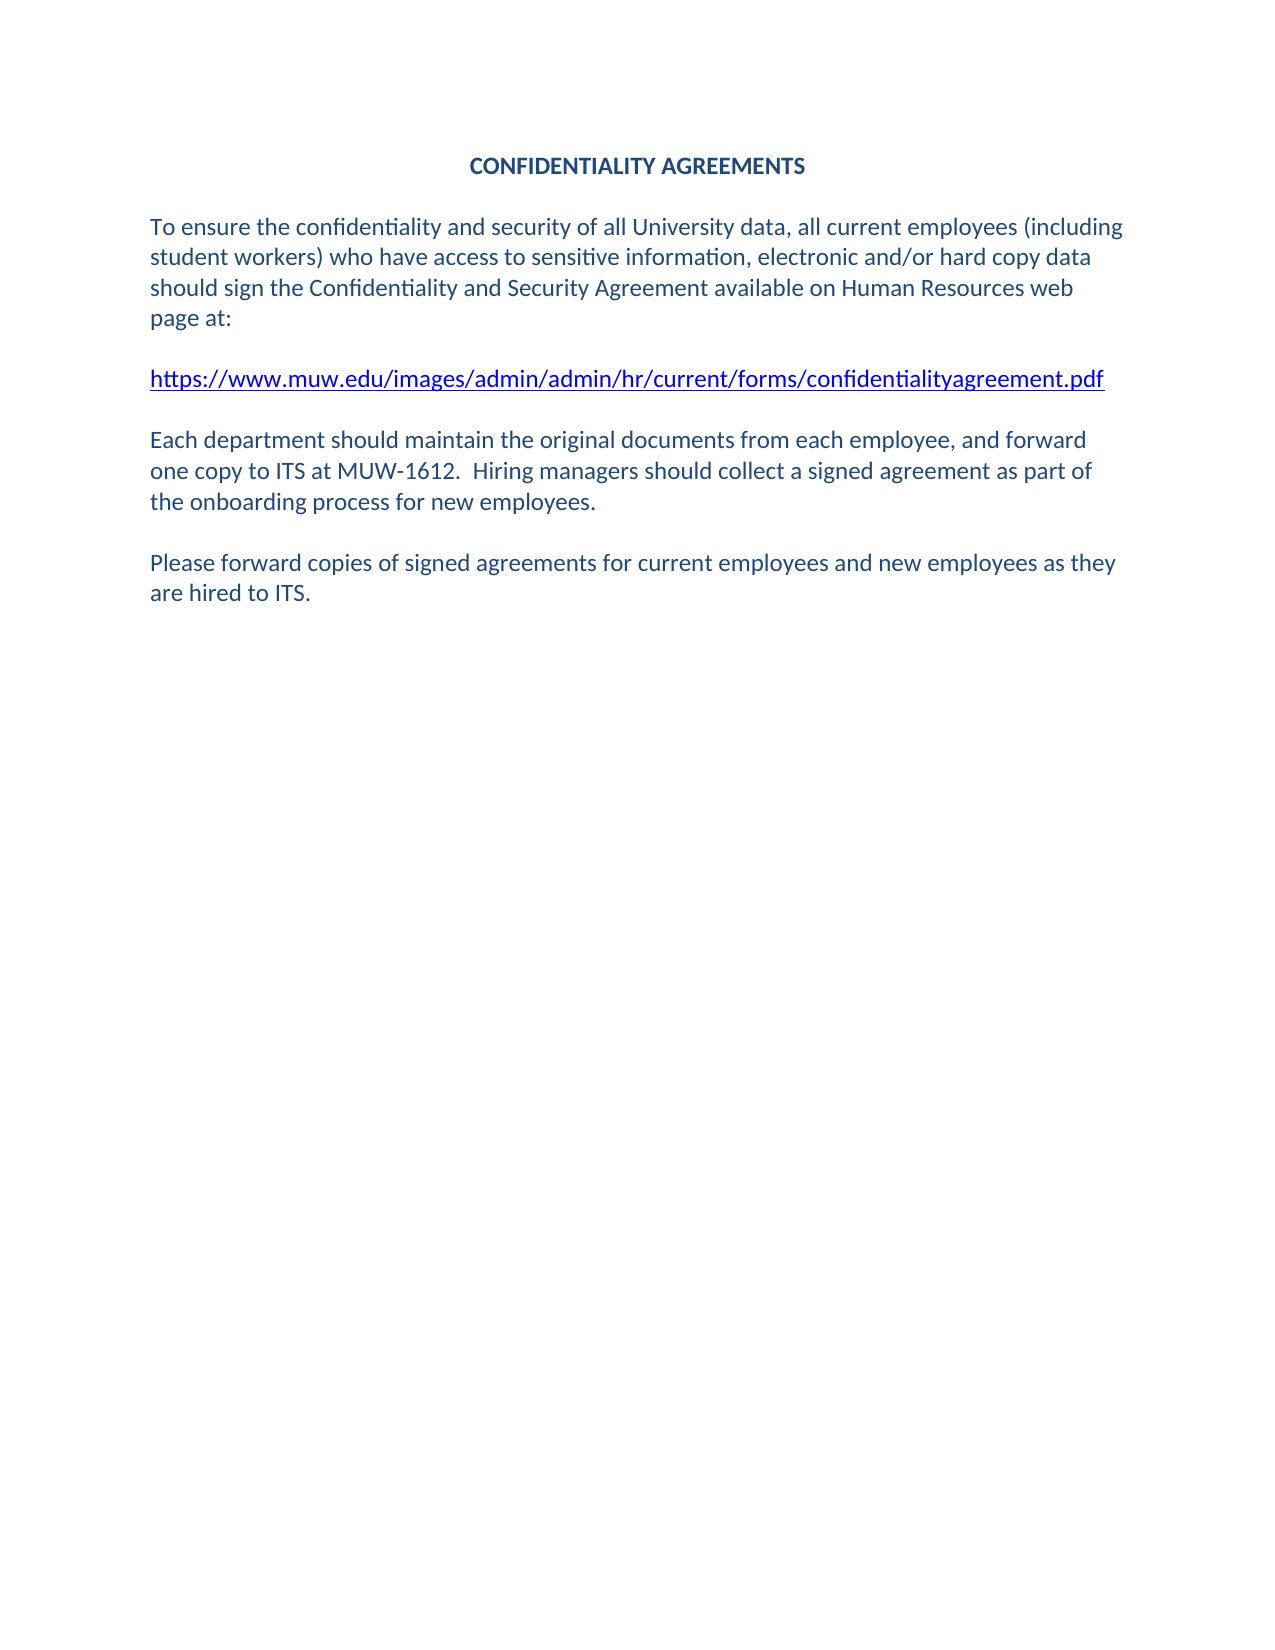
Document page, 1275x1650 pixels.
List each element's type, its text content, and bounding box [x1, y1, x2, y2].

text To ensure the confidentiality and security of all University data, all current employees (including student workers) who have access to sensitive information, electronic and/or hard copy data should sign the Confidentiality and Security Agreement available on Human Resources web page at: [150, 211, 1125, 333]
text https://www.muw.edu/images/admin/admin/hr/current/forms/confidentialityagreement.pdf [150, 364, 1125, 394]
text Please forward copies of signed agreements for current employees and new employees as they are hired to ITS. [150, 547, 1125, 608]
text CONFIDENTIALITY AGREEMENTS [150, 150, 1125, 181]
text Each department should maintain the original documents from each employee, and forward one copy to ITS at MUW-1612. Hiring managers should collect a signed agreement as part of the onboarding process for new employees. [150, 425, 1125, 516]
